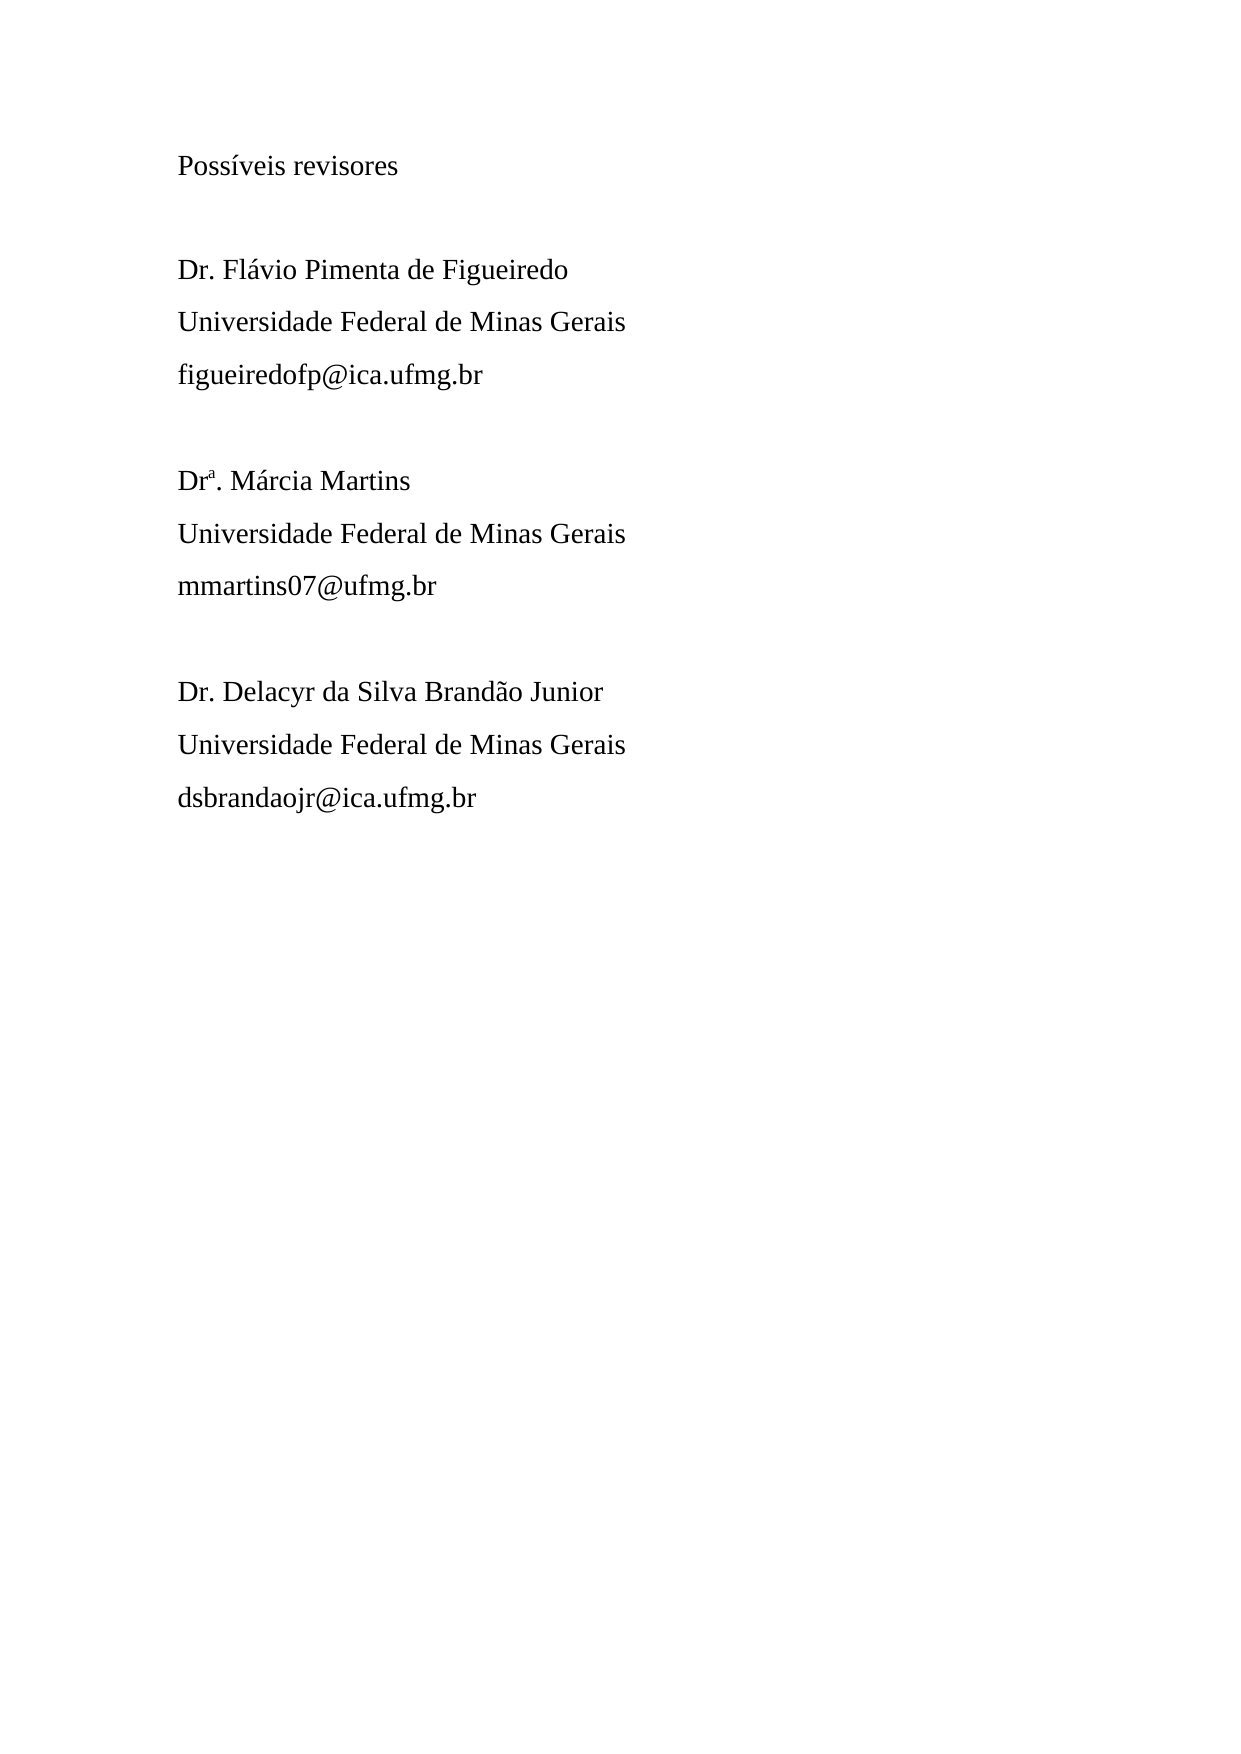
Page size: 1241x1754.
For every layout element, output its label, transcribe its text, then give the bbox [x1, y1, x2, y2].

text mmartins07@ufmg.br [177, 568, 1063, 602]
text Universidade Federal de Minas Gerais [177, 304, 1063, 338]
text dsbrandaojr@ica.ufmg.br [177, 780, 1063, 813]
text Dr. Delacyr da Silva Brandão Junior [177, 674, 1063, 708]
text figueiredofp@ica.ufmg.br [177, 357, 1063, 391]
text Universidade Federal de Minas Gerais [177, 516, 1063, 549]
text Dr. Flávio Pimenta de Figueiredo [177, 252, 1063, 286]
text Dra. Márcia Martins [177, 463, 1063, 496]
text Possíveis revisores [177, 148, 1063, 181]
text Universidade Federal de Minas Gerais [177, 727, 1063, 761]
